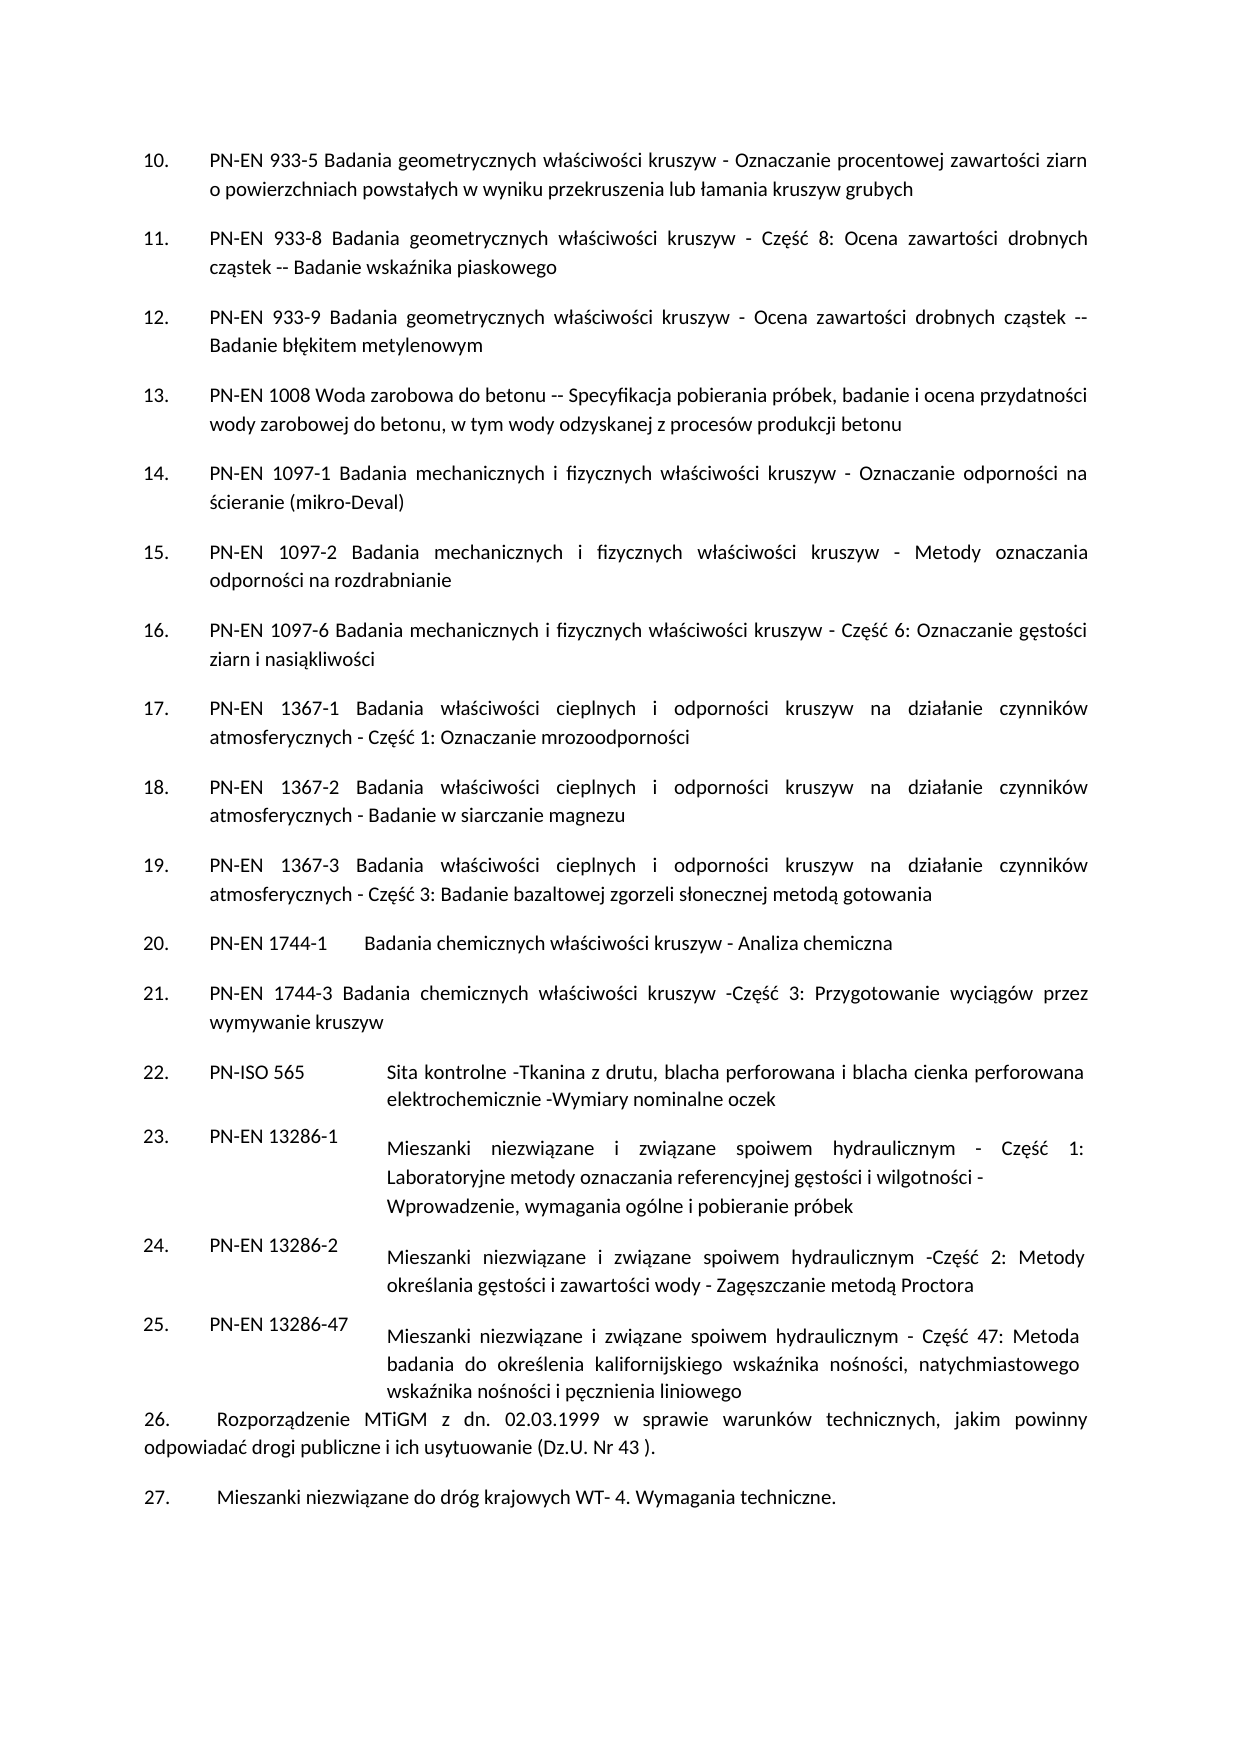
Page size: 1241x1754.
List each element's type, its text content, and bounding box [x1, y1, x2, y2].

table_header 22. [143, 1059, 209, 1124]
table_cell PN-EN 13286-1 [209, 1124, 387, 1232]
list PN-EN 1097-1 Badania mechanicznych i fizycznych właściwości kruszyw - Oznaczanie odporności na ścieranie (mikro-Deval) [143, 461, 1089, 514]
table_header Sita kontrolne -Tkanina z drutu, blacha perforowana i blacha cienka perforowana elektrochemicznie -Wymiary nominalne oczek [387, 1059, 1086, 1124]
list Mieszanki niezwiązane do dróg krajowych WT- 4. Wymagania techniczne. [144, 1484, 1089, 1509]
list PN-EN 933-5 Badania geometrycznych właściwości kruszyw - Oznaczanie procentowej zawartości ziarn o powierzchniach powstałych w wyniku przekruszenia lub łamania kruszyw grubych [143, 147, 1089, 201]
table_cell Mieszanki niezwiązane i związane spoiwem hydraulicznym - Część 1: Laboratoryjne metody oznaczania referencyjnej gęstości i wilgotności - Wprowadzenie, wymagania ogólne i pobieranie próbek [387, 1124, 1086, 1232]
list PN-EN 1367-2 Badania właściwości cieplnych i odporności kruszyw na działanie czynników atmosferycznych - Badanie w siarczanie magnezu [143, 774, 1089, 828]
list PN-EN 1008 Woda zarobowa do betonu -- Specyfikacja pobierania próbek, badanie i ocena przydatności wody zarobowej do betonu, w tym wody odzyskanej z procesów produkcji betonu [143, 382, 1089, 436]
list PN-EN 933-8 Badania geometrycznych właściwości kruszyw - Część 8: Ocena zawartości drobnych cząstek -- Badanie wskaźnika piaskowego [143, 226, 1089, 279]
table_cell PN-EN 13286-47 [209, 1312, 387, 1406]
table_cell Mieszanki niezwiązane i związane spoiwem hydraulicznym - Część 47: Metoda badania do określenia kalifornijskiego wskaźnika nośności, natychmiastowego wskaźnika nośności i pęcznienia liniowego [387, 1312, 1086, 1406]
table_header PN-ISO 565 [209, 1059, 387, 1124]
list PN-EN 1367-1 Badania właściwości cieplnych i odporności kruszyw na działanie czynników atmosferycznych - Część 1: Oznaczanie mrozoodporności [143, 696, 1089, 749]
list Rozporządzenie MTiGM z dn. 02.03.1999 w sprawie warunków technicznych, jakim powinny odpowiadać drogi publiczne i ich usytuowanie (Dz.U. Nr 43 ). [144, 1406, 1089, 1459]
list PN-EN 1367-3 Badania właściwości cieplnych i odporności kruszyw na działanie czynników atmosferycznych - Część 3: Badanie bazaltowej zgorzeli słonecznej metodą gotowania [143, 852, 1089, 906]
table_cell Mieszanki niezwiązane i związane spoiwem hydraulicznym -Część 2: Metody określania gęstości i zawartości wody - Zagęszczanie metodą Proctora [387, 1233, 1086, 1312]
list PN-EN 1744-3 Badania chemicznych właściwości kruszyw -Część 3: Przygotowanie wyciągów przez wymywanie kruszyw [143, 981, 1089, 1034]
table_cell PN-EN 13286-2 [209, 1233, 387, 1312]
list PN-EN 1097-2 Badania mechanicznych i fizycznych właściwości kruszyw - Metody oznaczania odporności na rozdrabnianie [143, 539, 1089, 593]
table_cell 25. [143, 1312, 209, 1406]
list PN-EN 933-9 Badania geometrycznych właściwości kruszyw - Ocena zawartości drobnych cząstek -- Badanie błękitem metylenowym [143, 304, 1089, 358]
list PN-EN 1744-1 Badania chemicznych właściwości kruszyw - Analiza chemiczna [143, 931, 1089, 956]
list PN-EN 1097-6 Badania mechanicznych i fizycznych właściwości kruszyw - Część 6: Oznaczanie gęstości ziarn i nasiąkliwości [143, 617, 1089, 671]
table_cell 24. [143, 1233, 209, 1312]
table_cell 23. [143, 1124, 209, 1232]
